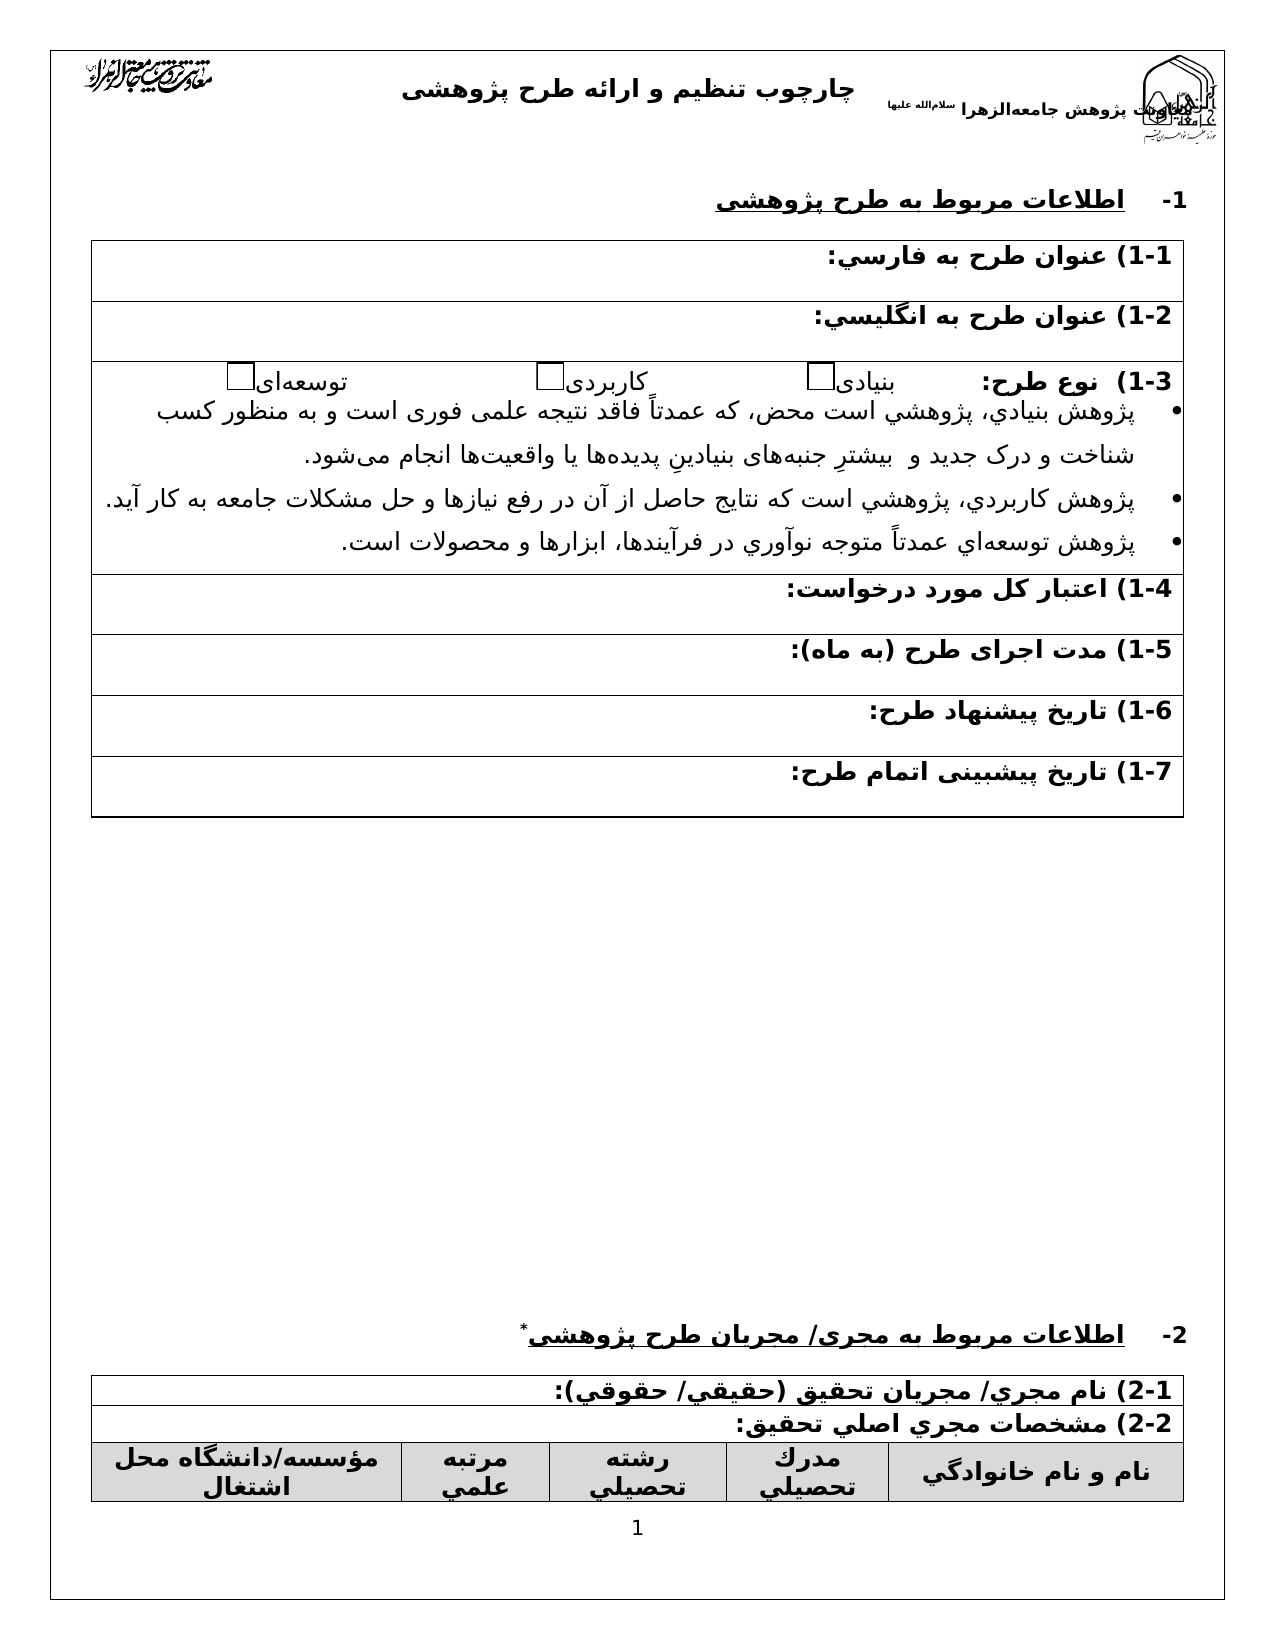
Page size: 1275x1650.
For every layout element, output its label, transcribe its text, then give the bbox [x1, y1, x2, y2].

table_cell 1-5) مدت اجراى طرح (به ماه): [92, 635, 1183, 695]
picture [1140, 55, 1219, 144]
table_cell مرتبه علمي [402, 1443, 549, 1501]
table_cell 1-7) تاريخ پيش‏بينى اتمام طرح: [92, 757, 1183, 816]
table_cell نام و نام خانوادگي [889, 1443, 1183, 1501]
list اطلاعات مربوط به مجری/ مجریان طرح پژوهشی* [150, 1321, 1162, 1350]
table_cell 1-3) نوع طرح: بنیادی کاربردی توسعه‌ای پژوهش بنيادي، پژوهشي است محض، که عمدتاً فاقد نتيجه علمى فورى است و به منظور کسب شناخت و درک جدید و بیشترِ جنبه‌های بنیادینِ پدیده‌ها یا واقعیت‌ها انجام می‌شود. پژوهش كاربردي، پژوهشي است كه نتايج حاصل از آن در رفع نيازها و حل مشكلات جامعه به كار آيد. پژوهش توسعه‌اي عمدتاً متوجه نوآوري در فرآيندها، ابزارها و محصولات است. [92, 362, 1183, 573]
table_cell مدرك تحصيلي [727, 1443, 888, 1501]
list اطلاعات مربوط به طرح پژوهشی [150, 185, 1162, 214]
table_cell 2-2) مشخصات مجري اصلي تحقيق: [92, 1406, 1183, 1442]
table_cell رشته تحصيلي [550, 1443, 726, 1501]
table_cell 1-4) اعتبار كل مورد درخواست: [92, 575, 1183, 634]
table_header 2-1) نام مجري/ مجريان تحقيق (حقيقي/ حقوقي): [92, 1376, 1183, 1405]
table_cell 1-6) تاريخ پيشنهاد طرح: [92, 696, 1183, 756]
table_header 1-1) عنوان طرح به فارسي: [92, 241, 1183, 301]
table_cell 1-2) عنوان طرح به انگليسي: [92, 302, 1183, 361]
table_cell مؤسسه/دانشگاه محل اشتغال [92, 1443, 401, 1501]
